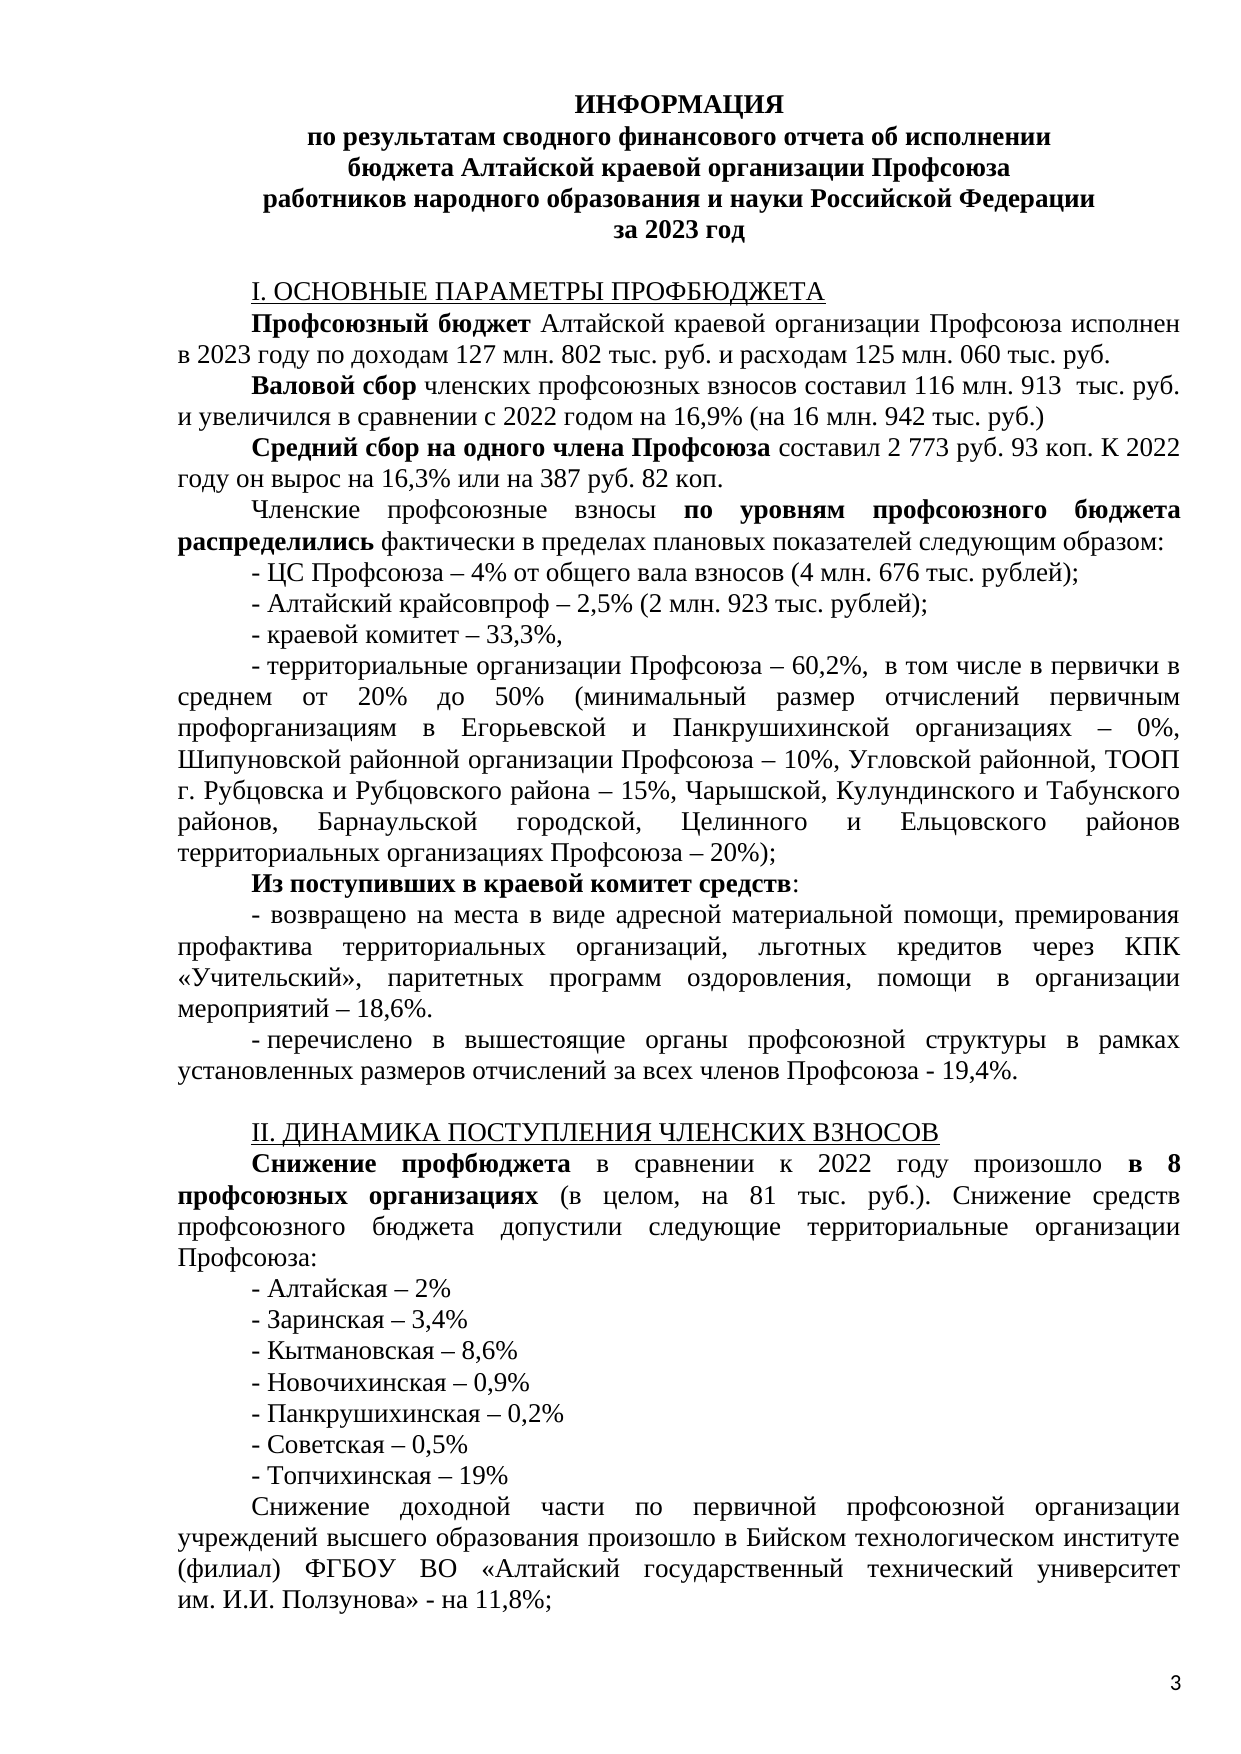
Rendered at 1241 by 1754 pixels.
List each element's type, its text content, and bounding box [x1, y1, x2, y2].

text - Заринская – 3,4% [177, 1303, 1181, 1334]
text - Топчихинская – 19% [177, 1459, 1181, 1490]
text Снижение профбюджета в сравнении к 2022 году произошло в 8 профсоюзных организациях (в целом, на 81 тыс. руб.). Снижение средств профсоюзного бюджета допустили следующие территориальные организации Профсоюза: [177, 1148, 1181, 1272]
text Из поступивших в краевой комитет средств: [177, 867, 1181, 898]
text Валовой сбор членских профсоюзных взносов составил 116 млн. 913 тыс. руб. и увеличился в сравнении с 2022 годом на 16,9% (на 16 млн. 942 тыс. руб.) [177, 369, 1181, 431]
text - Панкрушихинская – 0,2% [177, 1397, 1181, 1428]
text за 2023 год [177, 213, 1181, 244]
text - краевой комитет – 33,3%, [177, 618, 1181, 649]
text - перечислено в вышестоящие органы профсоюзной структуры в рамках установленных размеров отчислений за всех членов Профсоюза - 19,4%. [177, 1023, 1181, 1085]
text - ЦС Профсоюза – 4% от общего вала взносов (4 млн. 676 тыс. рублей); [177, 556, 1181, 587]
text Членские профсоюзные взносы по уровням профсоюзного бюджета распределились фактически в пределах плановых показателей следующим образом: [177, 493, 1181, 556]
text - Советская – 0,5% [177, 1428, 1181, 1459]
text - Новочихинская – 0,9% [177, 1366, 1181, 1397]
text II. ДИНАМИКА ПОСТУПЛЕНИЯ ЧЛЕНСКИХ ВЗНОСОВ [177, 1116, 1181, 1148]
text работников народного образования и науки Российской Федерации [177, 182, 1181, 213]
text ИНФОРМАЦИЯ [177, 89, 1181, 120]
text Средний сбор на одного члена Профсоюза составил 2 773 руб. 93 коп. К 2022 году он вырос на 16,3% или на 387 руб. 82 коп. [177, 431, 1181, 493]
text - Кытмановская – 8,6% [177, 1334, 1181, 1366]
text - территориальные организации Профсоюза – 60,2%, в том числе в первички в среднем от 20% до 50% (минимальный размер отчислений первичным профорганизациям в Егорьевской и Панкрушихинской организациях – 0%, Шипуновской районной организации Профсоюза – 10%, Угловской районной, ТООП г. Рубцовска и Рубцовского района – 15%, Чарышской, Кулундинского и Табунского районов, Барнаульской городской, Целинного и Ельцовского районов территориальных организациях Профсоюза – 20%); [177, 649, 1181, 867]
text - возвращено на места в виде адресной материальной помощи, премирования профактива территориальных организаций, льготных кредитов через КПК «Учительский», паритетных программ оздоровления, помощи в организации мероприятий – 18,6%. [177, 898, 1181, 1023]
text - Алтайская – 2% [177, 1272, 1181, 1303]
text Снижение доходной части по первичной профсоюзной организации учреждений высшего образования произошло в Бийском технологическом институте (филиал) ФГБОУ ВО «Алтайский государственный технический университет им. И.И. Ползунова» - на 11,8%; [177, 1490, 1181, 1615]
text по результатам сводного финансового отчета об исполнении [177, 120, 1181, 151]
text Профсоюзный бюджет Алтайской краевой организации Профсоюза исполнен в 2023 году по доходам 127 млн. 802 тыс. руб. и расходам 125 млн. 060 тыс. руб. [177, 307, 1181, 369]
text I. ОСНОВНЫЕ ПАРАМЕТРЫ ПРОФБЮДЖЕТА [177, 276, 1181, 307]
text бюджета Алтайской краевой организации Профсоюза [177, 151, 1181, 182]
text - Алтайский крайсовпроф – 2,5% (2 млн. 923 тыс. рублей); [177, 587, 1181, 618]
